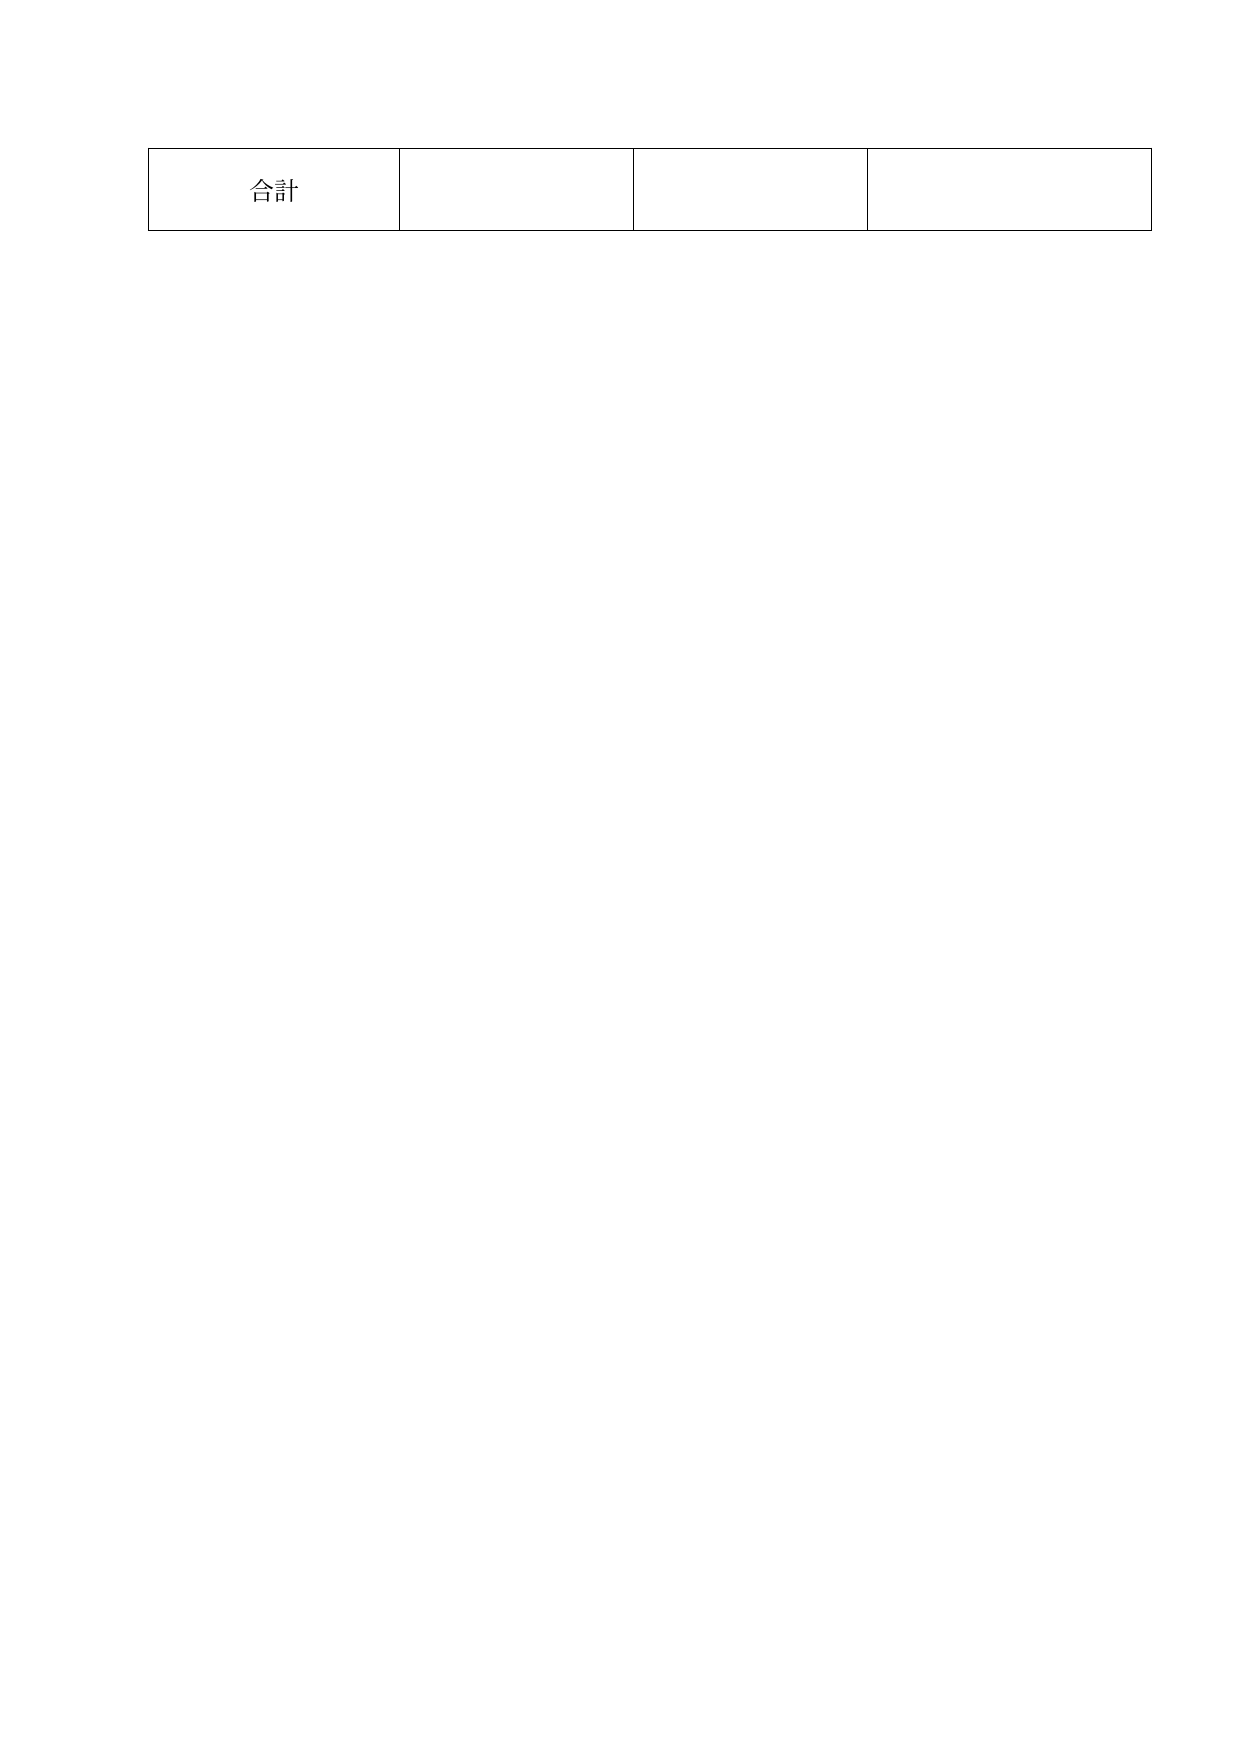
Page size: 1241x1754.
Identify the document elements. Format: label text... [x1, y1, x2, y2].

table_cell [400, 149, 633, 230]
table_cell 合計 [149, 149, 399, 230]
table_cell [634, 149, 867, 230]
table_cell [868, 149, 1151, 230]
